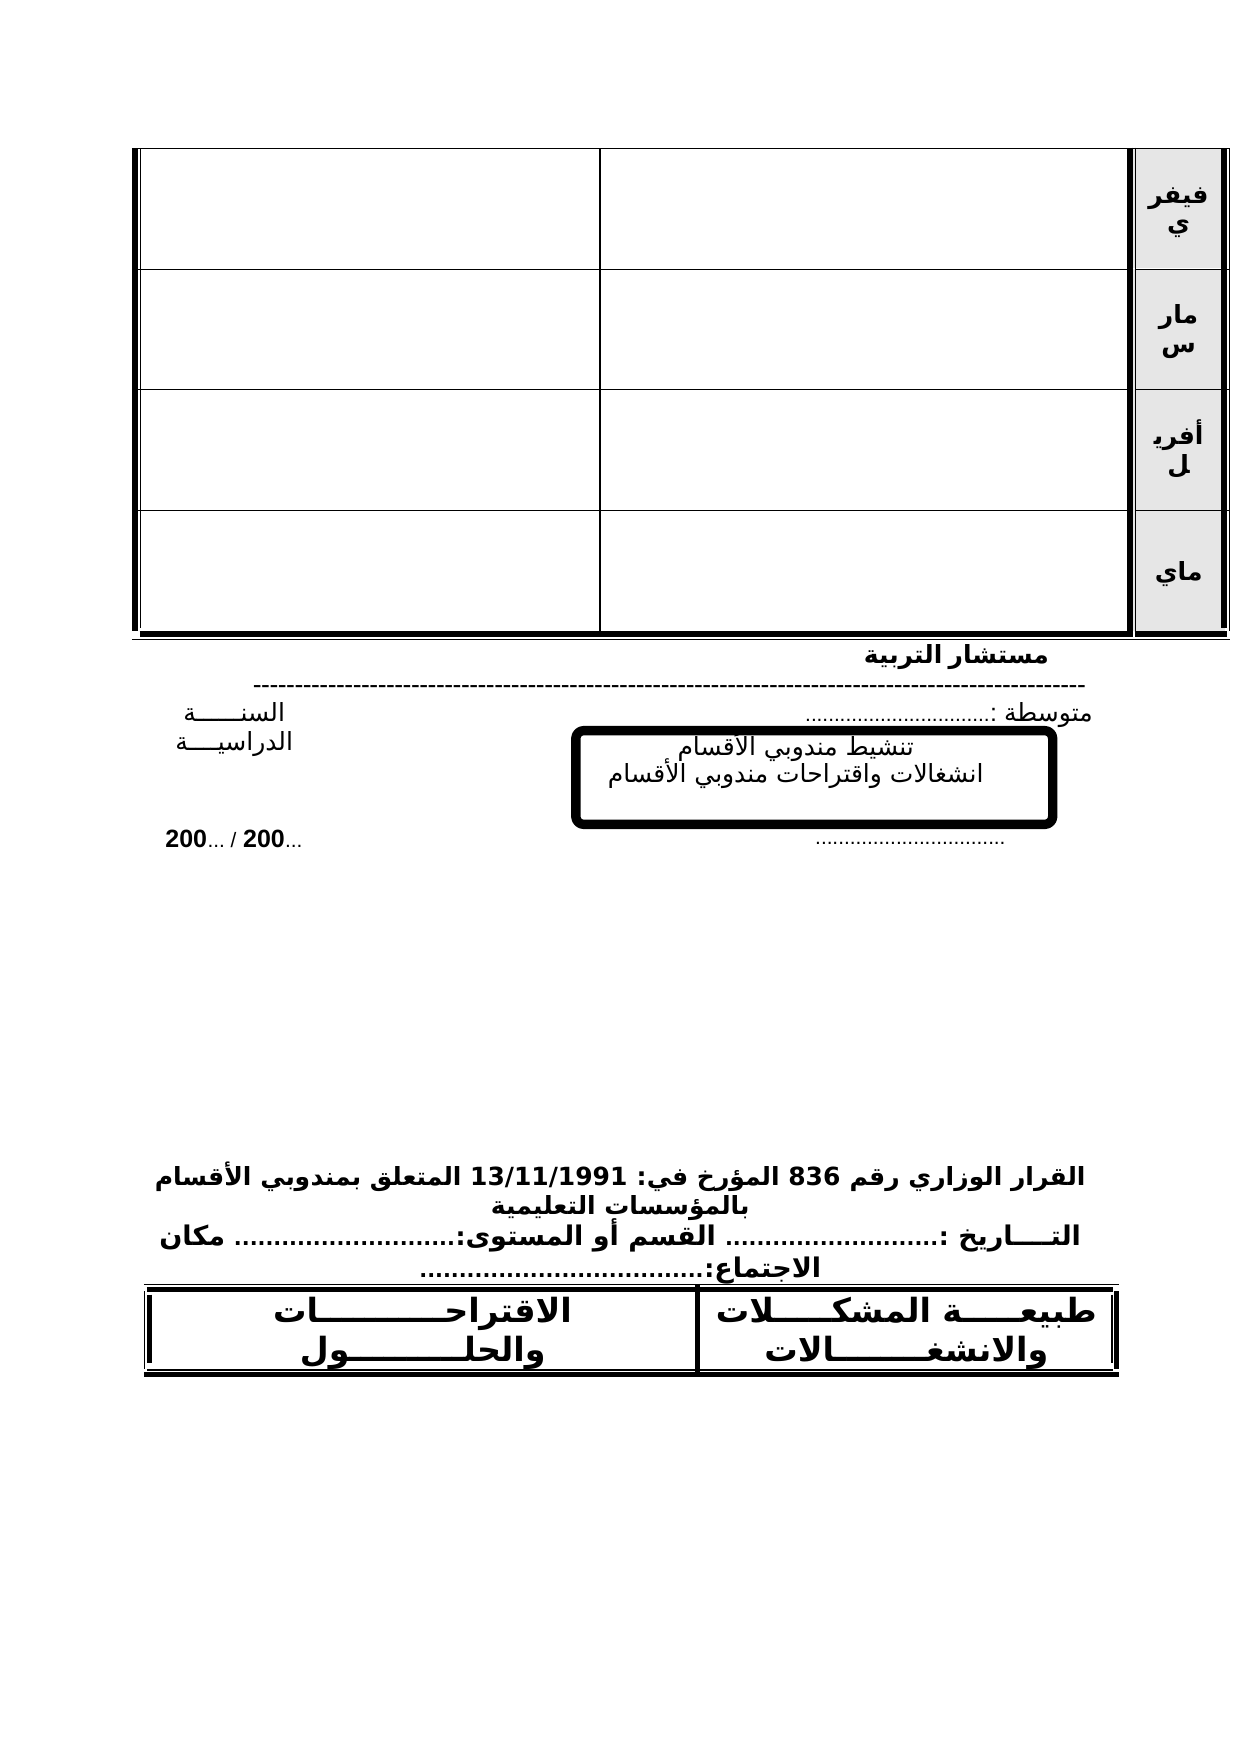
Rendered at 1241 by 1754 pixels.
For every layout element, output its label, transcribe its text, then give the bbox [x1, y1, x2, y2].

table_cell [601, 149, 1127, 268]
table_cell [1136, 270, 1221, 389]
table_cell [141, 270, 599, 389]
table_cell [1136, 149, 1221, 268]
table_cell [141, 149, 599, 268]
text ---------------------------------------------------------------------------------------------------- [148, 669, 1093, 698]
text مستشار التربية [148, 640, 1093, 669]
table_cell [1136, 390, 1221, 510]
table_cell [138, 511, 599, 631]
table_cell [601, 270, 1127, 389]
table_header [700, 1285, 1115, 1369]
text التــــاريخ :........................... القسم أو المستوى:............................ مكان الاجتماع:.................................... [148, 1221, 1093, 1284]
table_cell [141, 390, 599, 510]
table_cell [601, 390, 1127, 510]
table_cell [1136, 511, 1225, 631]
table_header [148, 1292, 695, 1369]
text القرار الوزاري رقم 836 المؤرخ في: 13/11/1991 المتعلق بمندوبي الأقسام بالمؤسسات التعليمية [148, 1162, 1093, 1221]
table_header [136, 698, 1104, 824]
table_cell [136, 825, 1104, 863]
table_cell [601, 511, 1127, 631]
